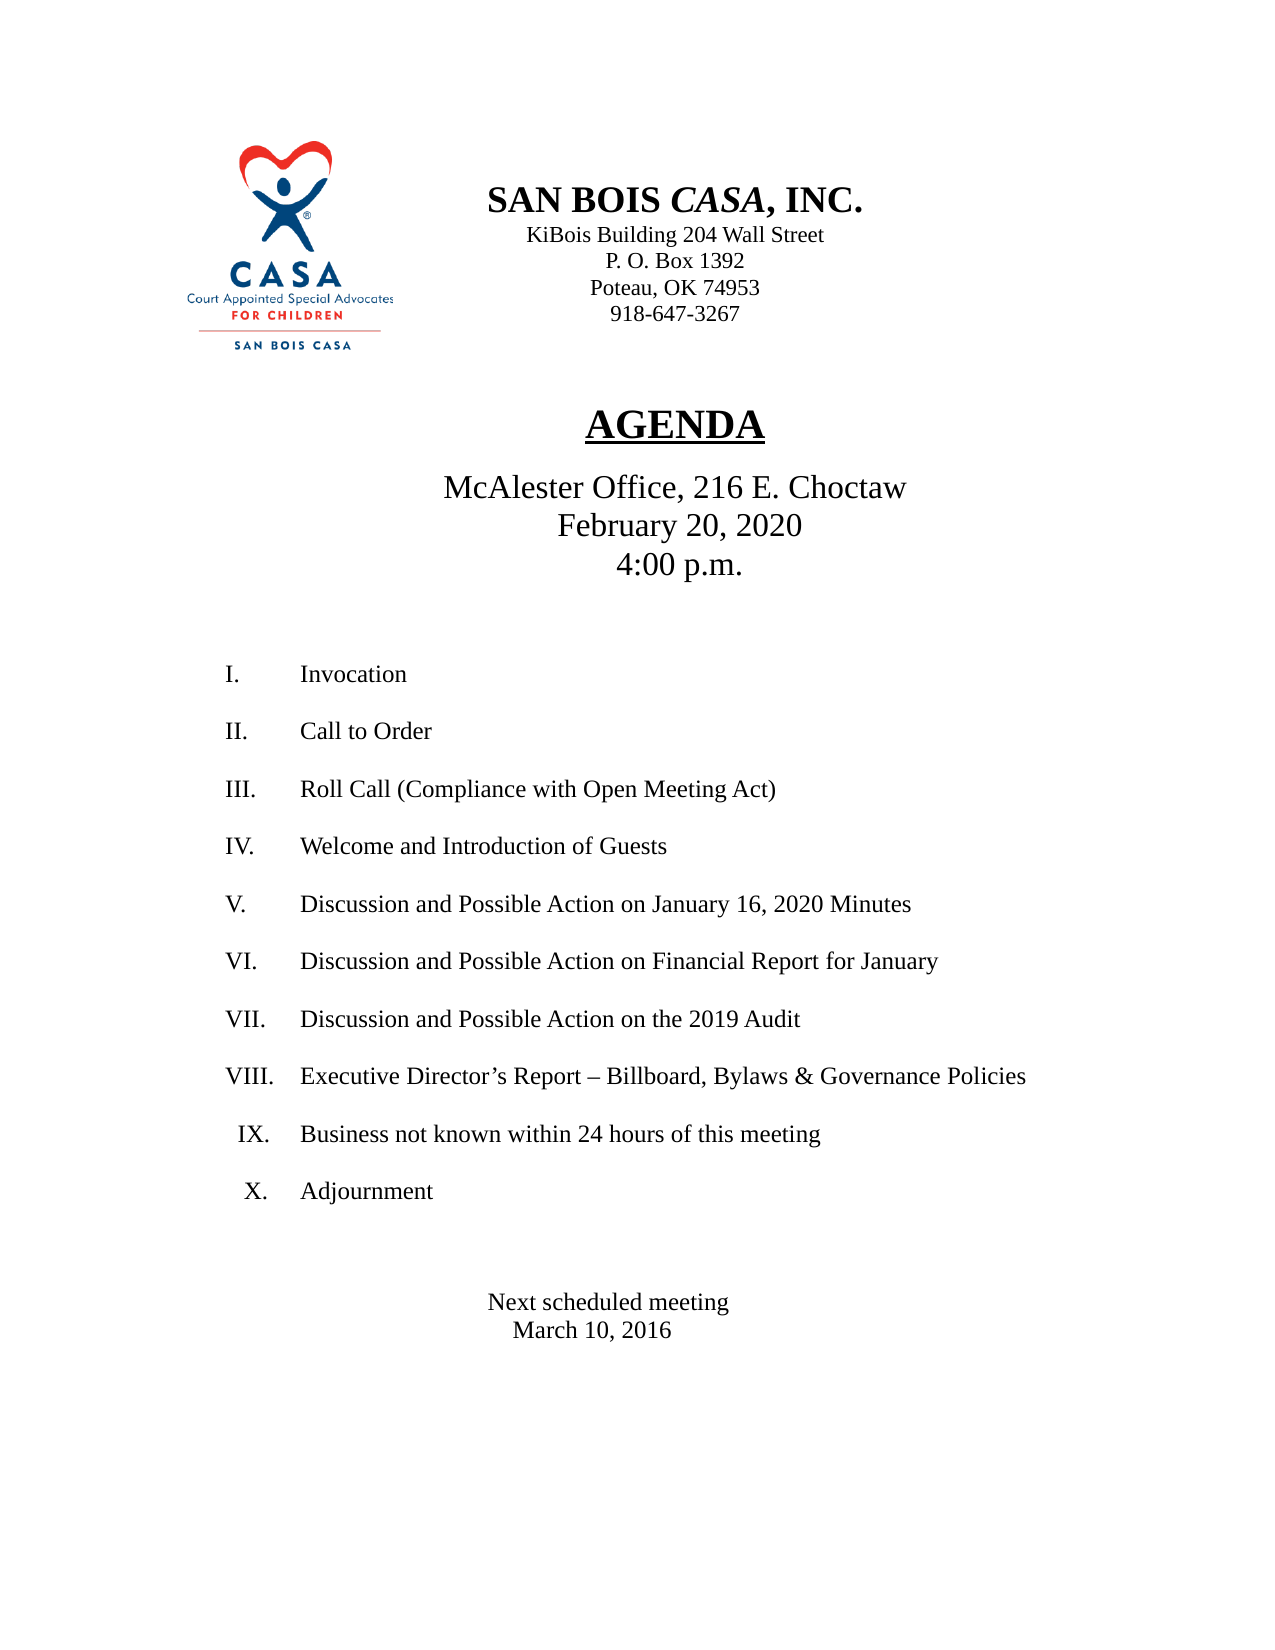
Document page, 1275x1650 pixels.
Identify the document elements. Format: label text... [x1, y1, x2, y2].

text McAlester Office, 216 E. Choctaw [187, 467, 1162, 505]
text February 20, 2020 [197, 505, 1162, 544]
text X. Adjournment [187, 1176, 1162, 1205]
list Discussion and Possible Action on the 2019 Audit [225, 1004, 1162, 1032]
list Welcome and Introduction of Guests [225, 831, 1162, 860]
list Call to Order [225, 716, 1162, 745]
list Roll Call (Compliance with Open Meeting Act) [225, 774, 1162, 802]
list Discussion and Possible Action on January 16, 2020 Minutes [225, 889, 1162, 917]
picture [187, 141, 393, 352]
list Discussion and Possible Action on Financial Report for January [225, 946, 1162, 975]
text March 10, 2016 [187, 1315, 1162, 1344]
list Executive Director’s Report – Billboard, Bylaws & Governance Policies [225, 1061, 1162, 1090]
text AGENDA [187, 400, 1162, 448]
list Invocation [225, 659, 1162, 687]
text IX. Business not known within 24 hours of this meeting [187, 1119, 1162, 1147]
text Next scheduled meeting [187, 1287, 1162, 1315]
text 4:00 p.m. [197, 544, 1162, 582]
